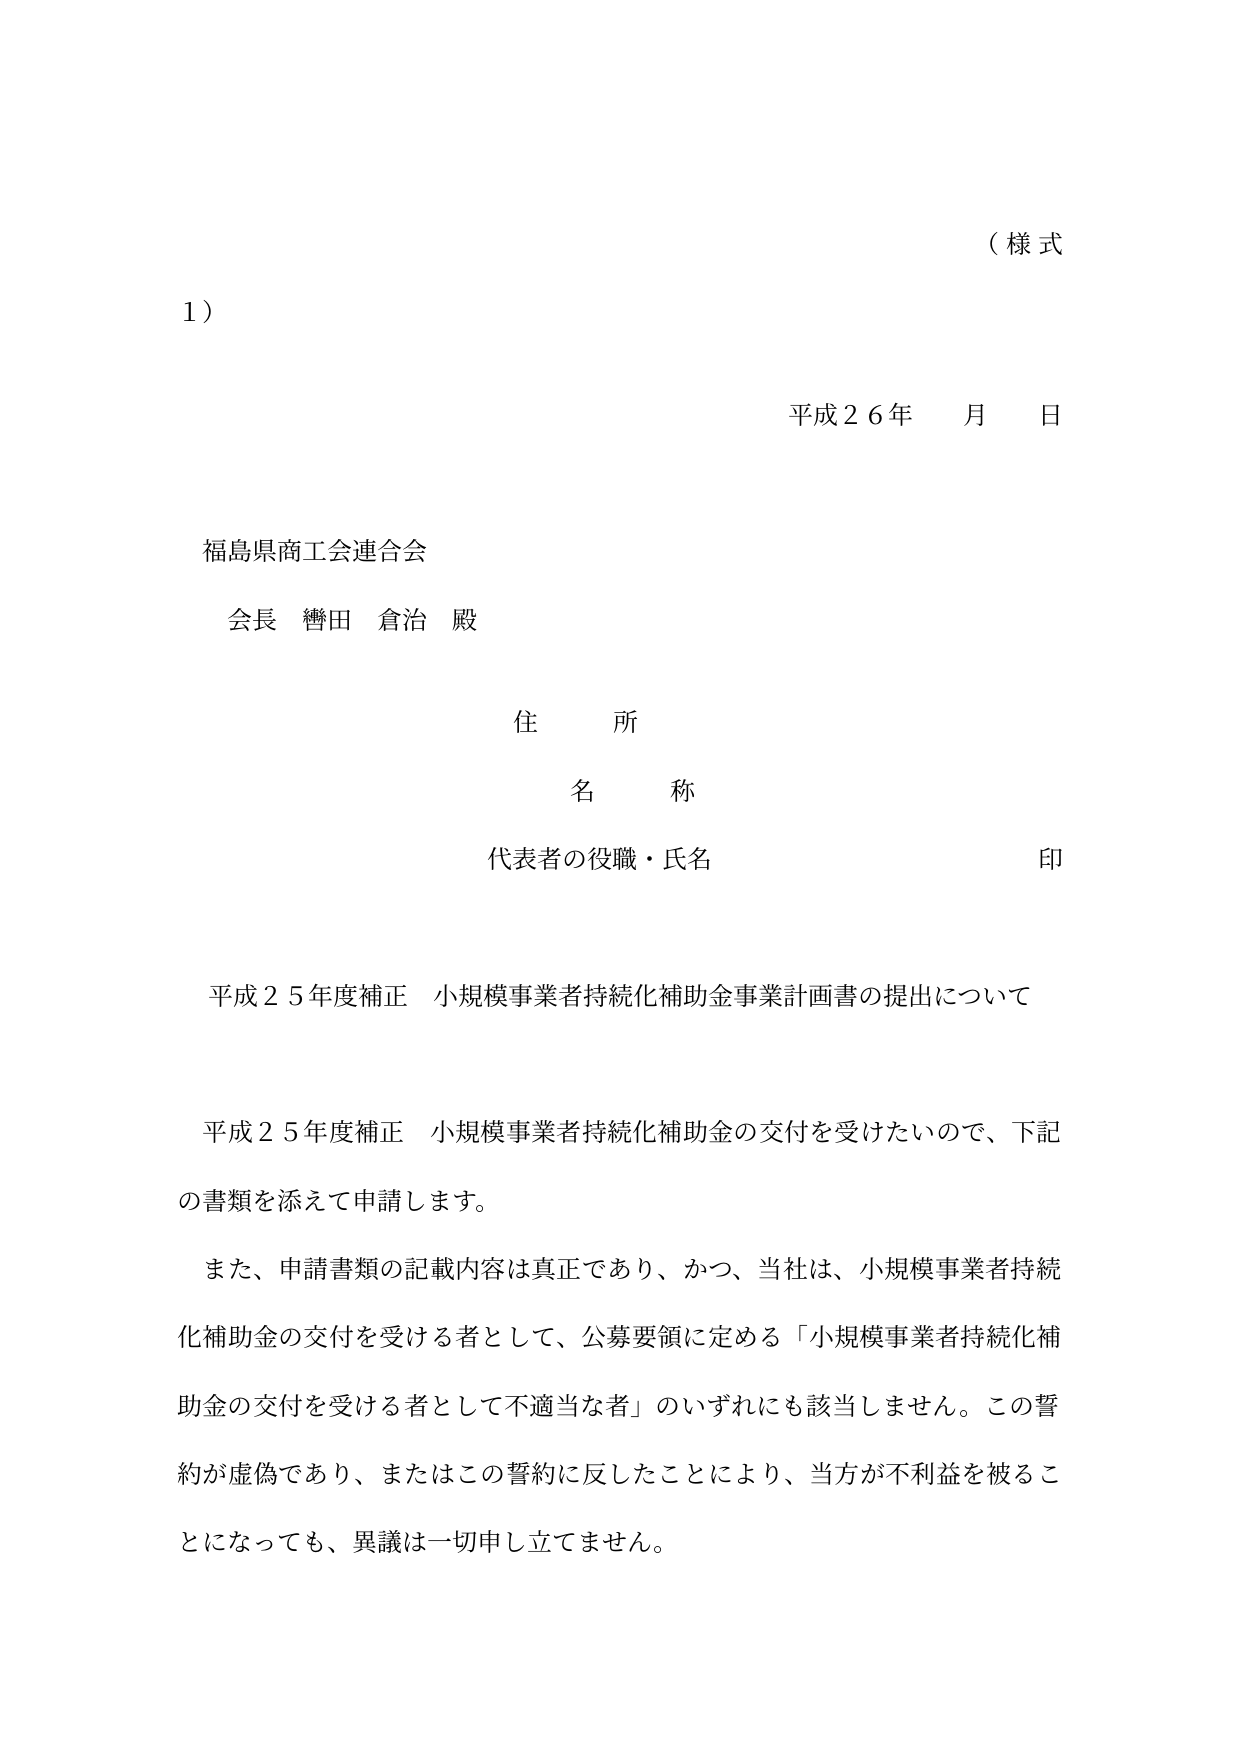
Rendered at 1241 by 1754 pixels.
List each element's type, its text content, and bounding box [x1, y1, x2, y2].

text また、申請書類の記載内容は真正であり、かつ、当社は、小規模事業者持続化補助金の交付を受ける者として、公募要領に定める「小規模事業者持続化補助金の交付を受ける者として不適当な者」のいずれにも該当しません。この誓約が虚偽であり、またはこの誓約に反したことにより、当方が不利益を被ることになっても、異議は一切申し立てません。 [177, 1233, 1063, 1575]
text 名 称 [177, 755, 1063, 823]
text 平成２６年 月 日 [177, 379, 1063, 448]
text 平成２５年度補正 小規模事業者持続化補助金事業計画書の提出について [177, 960, 1063, 1028]
text 住 所 [177, 687, 1038, 755]
text （様式１） [177, 208, 1063, 345]
text 会長 轡田 倉治 殿 [177, 584, 1063, 653]
text 代表者の役職・氏名 印 [177, 823, 1063, 892]
text 福島県商工会連合会 [177, 516, 1063, 584]
text 平成２５年度補正 小規模事業者持続化補助金の交付を受けたいので、下記の書類を添えて申請します。 [177, 1097, 1063, 1233]
